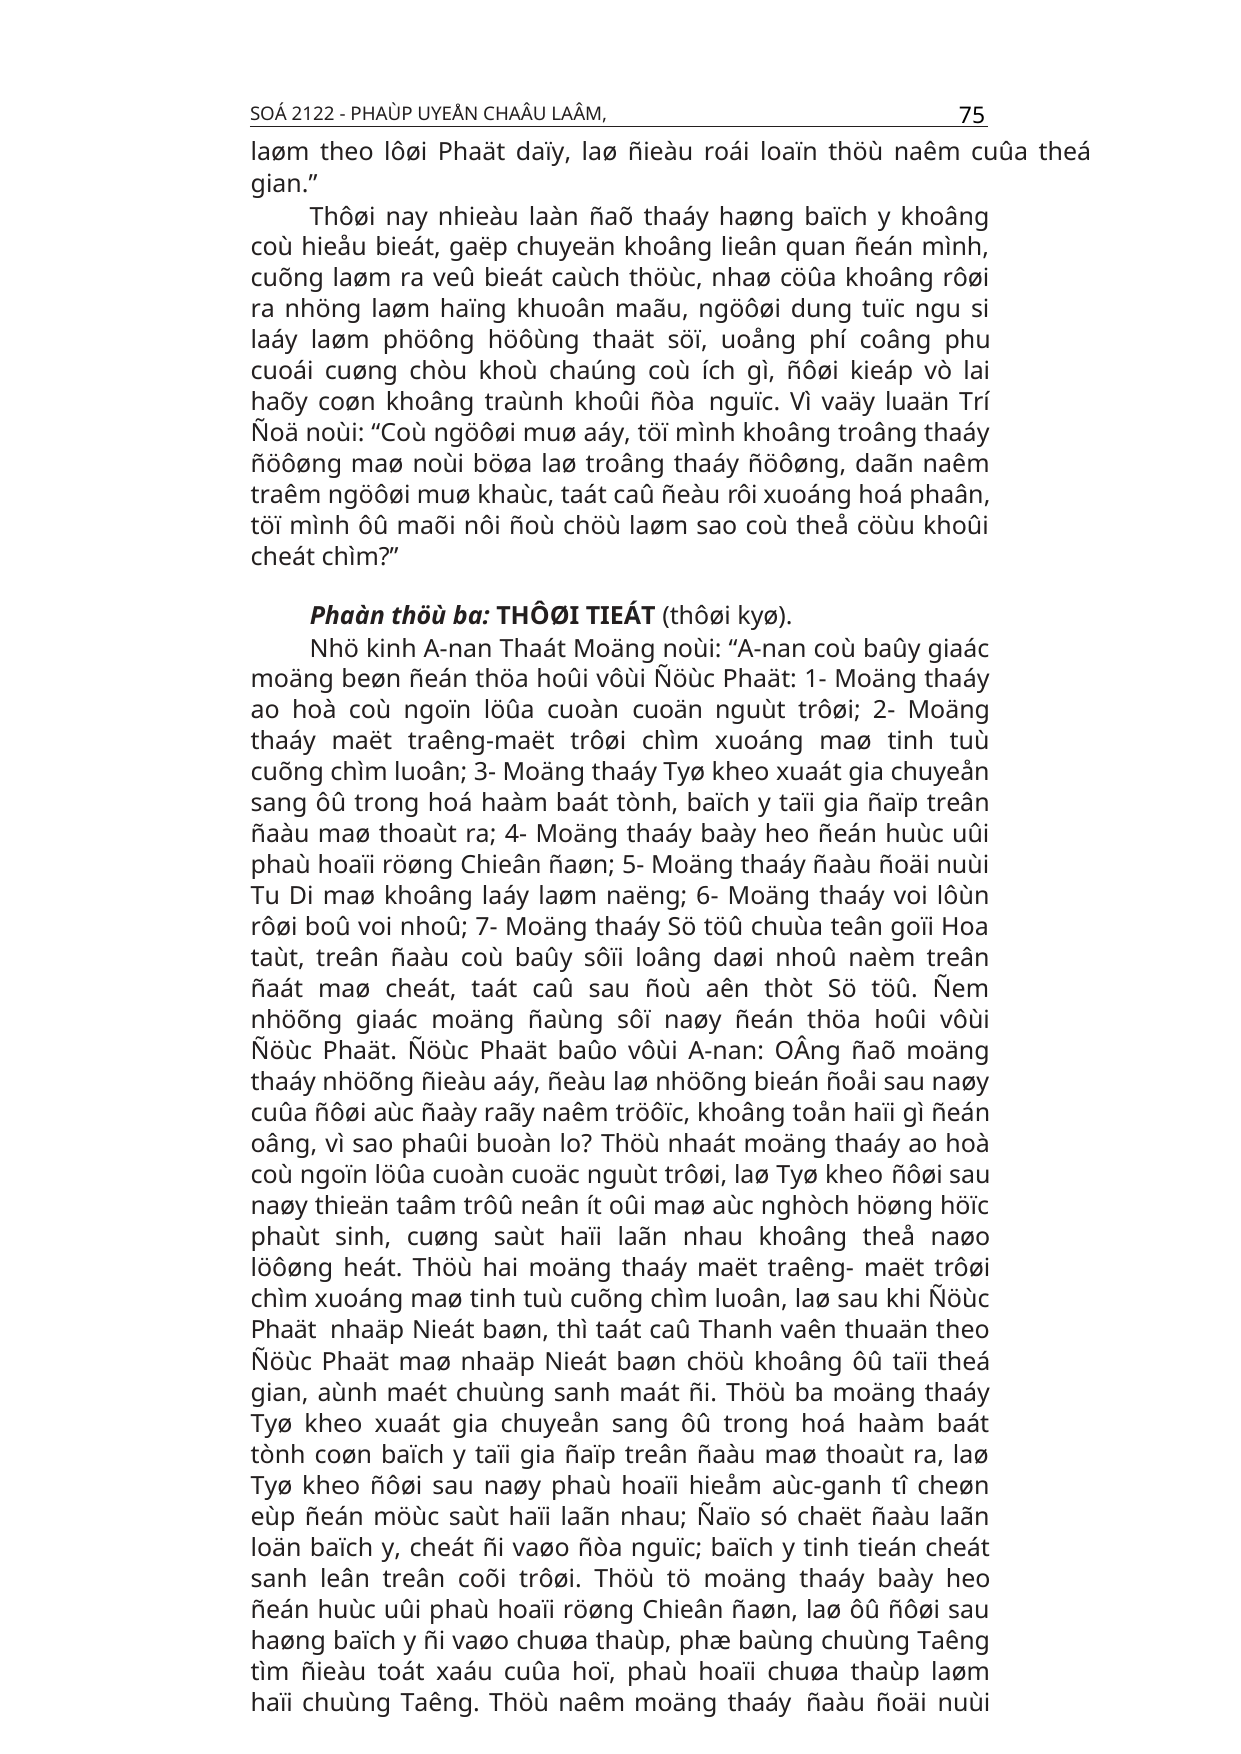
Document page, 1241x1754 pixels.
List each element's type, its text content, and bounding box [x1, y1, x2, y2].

text Thôøi nay nhieàu laàn ñaõ thaáy haøng baïch y khoâng coù hieåu bieát, gaëp chuyeän khoâng lieân quan ñeán mình, cuõng laøm ra veû bieát caùch thöùc, nhaø cöûa khoâng rôøi ra nhöng laøm haïng khuoân maãu, ngöôøi dung tuïc ngu si laáy laøm phöông höôùng thaät söï, uoång phí coâng phu cuoái cuøng chòu khoù chaúng coù ích gì, ñôøi kieáp vò lai haõy coøn khoâng traùnh khoûi ñòa nguïc. Vì vaäy luaän Trí Ñoä noùi: “Coù ngöôøi muø aáy, töï mình khoâng troâng thaáy ñöôøng maø noùi böøa laø troâng thaáy ñöôøng, daãn naêm traêm ngöôøi muø khaùc, taát caû ñeàu rôi xuoáng hoá phaân, töï mình ôû maõi nôi ñoù chöù laøm sao coù theå cöùu khoûi cheát chìm?” [250, 201, 990, 573]
text Phaàn thöù ba: THÔØI TIEÁT (thôøi kyø). [309, 597, 1092, 631]
text laøm theo lôøi Phaät daïy, laø ñieàu roái loaïn thöù naêm cuûa theá gian.” [250, 134, 1092, 199]
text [250, 632, 990, 1719]
